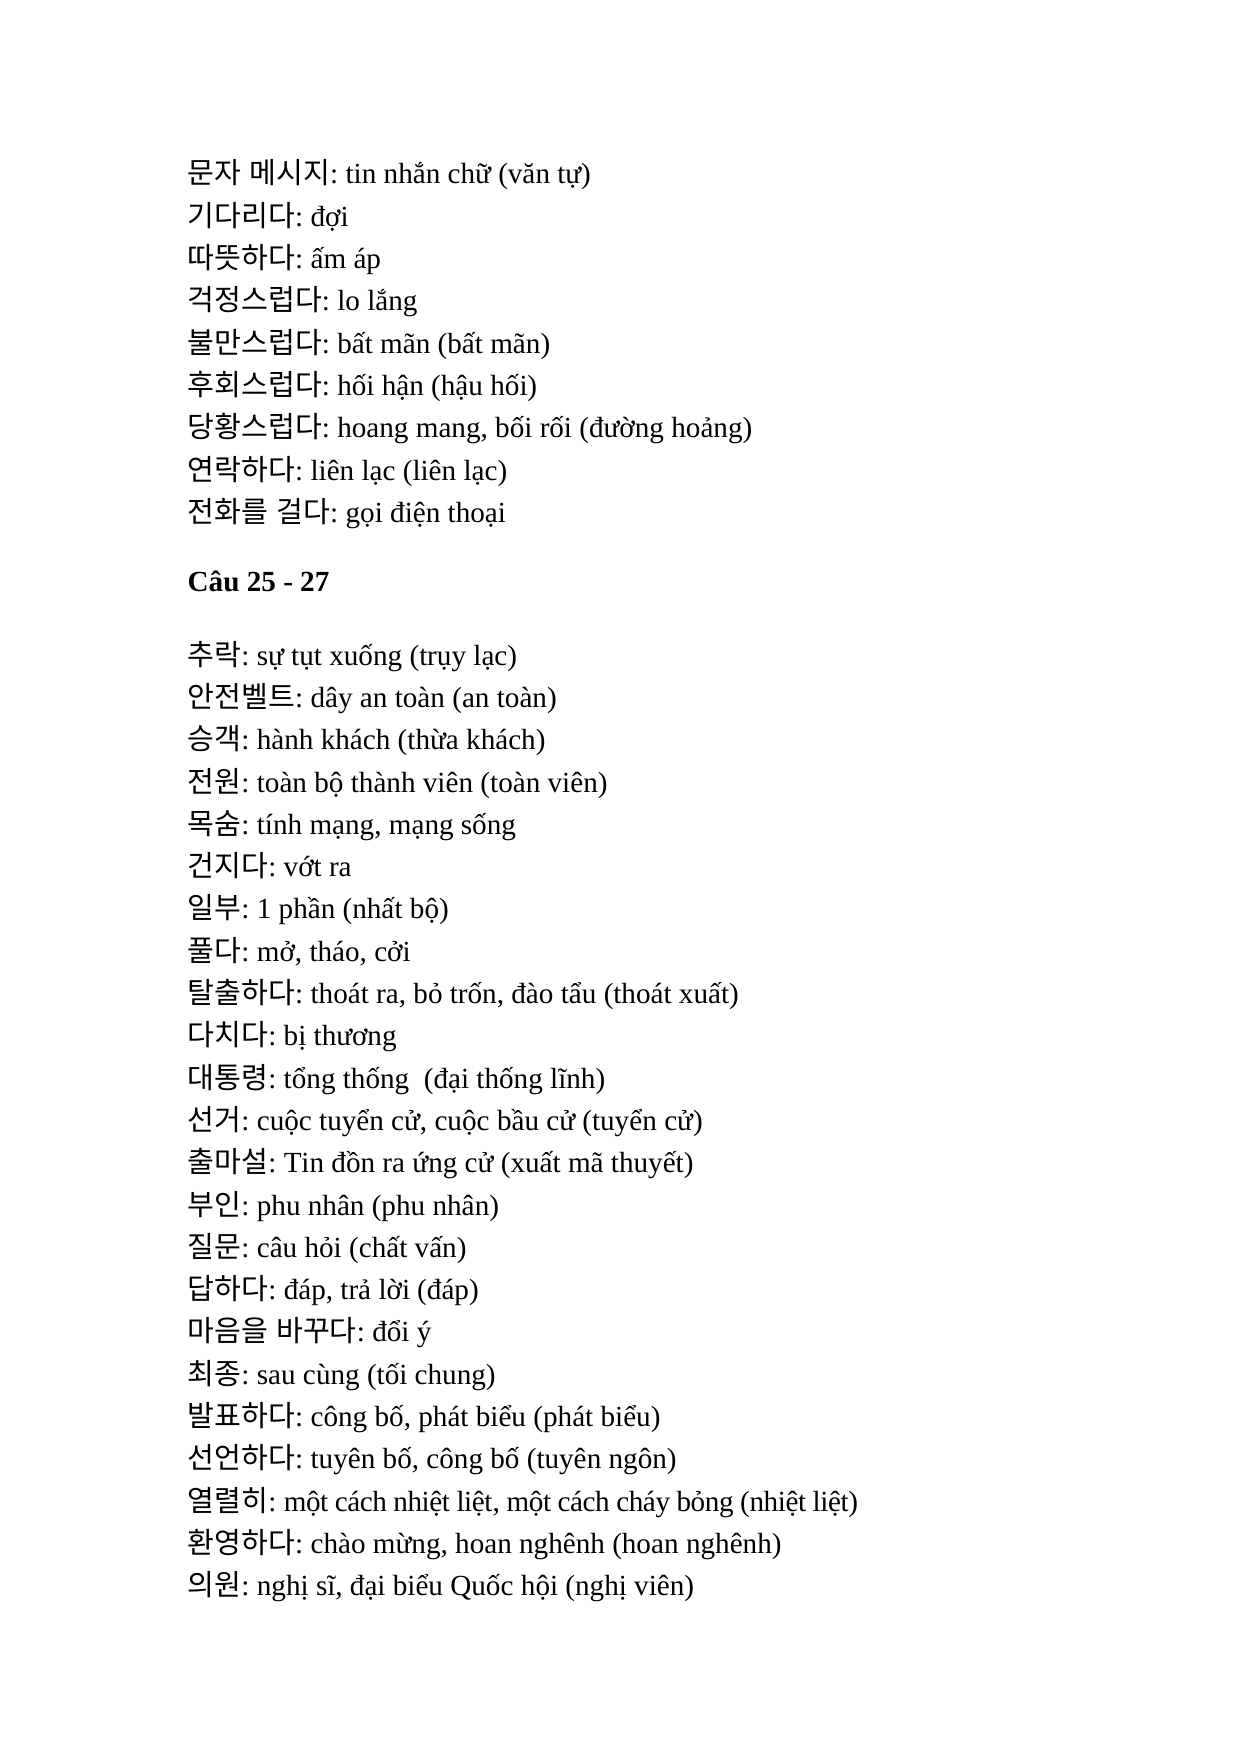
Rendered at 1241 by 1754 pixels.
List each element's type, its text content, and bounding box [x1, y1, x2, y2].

text 안전벨트: dây an toàn (an toàn) [187, 673, 1053, 716]
text 부인: phu nhân (phu nhân) [187, 1181, 1053, 1223]
text 걱정스럽다: lo lắng [187, 277, 1053, 319]
text 풀다: mở, tháo, cởi [187, 927, 1053, 969]
text 마음을 바꾸다: đổi ý [187, 1308, 1053, 1350]
text Câu 25 - 27 [187, 564, 1053, 598]
text 다치다: bị thương [187, 1012, 1053, 1054]
text 추락: sự tụt xuống (trụy lạc) [187, 631, 1053, 673]
text 따뜻하다: ấm áp [187, 234, 1053, 277]
text 후회스럽다: hối hận (hậu hối) [187, 361, 1053, 404]
text 발표하다: công bố, phát biểu (phát biểu) [187, 1392, 1053, 1435]
text 전화를 걸다: gọi điện thoại [187, 488, 1053, 531]
text 일부: 1 phần (nhất bộ) [187, 885, 1053, 927]
text 기다리다: đợi [187, 192, 1053, 234]
text 의원: nghị sĩ, đại biểu Quốc hội (nghị viên) [187, 1562, 1053, 1604]
text 전원: toàn bộ thành viên (toàn viên) [187, 758, 1053, 800]
text 당황스럽다: hoang mang, bối rối (đường hoảng) [187, 404, 1053, 446]
text 출마설: Tin đồn ra ứng cử (xuất mã thuyết) [187, 1139, 1053, 1181]
text 환영하다: chào mừng, hoan nghênh (hoan nghênh) [187, 1519, 1053, 1562]
text 선언하다: tuyên bố, công bố (tuyên ngôn) [187, 1435, 1053, 1477]
text 선거: cuộc tuyển cử, cuộc bầu cử (tuyển cử) [187, 1096, 1053, 1139]
text 목숨: tính mạng, mạng sống [187, 800, 1053, 843]
text 열렬히: một cách nhiệt liệt, một cách cháy bỏng (nhiệt liệt) [187, 1477, 1053, 1519]
text 승객: hành khách (thừa khách) [187, 716, 1053, 758]
text 연락하다: liên lạc (liên lạc) [187, 446, 1053, 488]
text 대통령: tổng thống (đại thống lĩnh) [187, 1054, 1053, 1096]
text 탈출하다: thoát ra, bỏ trốn, đào tẩu (thoát xuất) [187, 969, 1053, 1012]
text 답하다: đáp, trả lời (đáp) [187, 1266, 1053, 1308]
text 불만스럽다: bất mãn (bất mãn) [187, 319, 1053, 361]
text 문자 메시지: tin nhắn chữ (văn tự) [187, 150, 1053, 192]
text 질문: câu hỏi (chất vấn) [187, 1223, 1053, 1266]
text 건지다: vớt ra [187, 843, 1053, 885]
text 최종: sau cùng (tối chung) [187, 1350, 1053, 1392]
